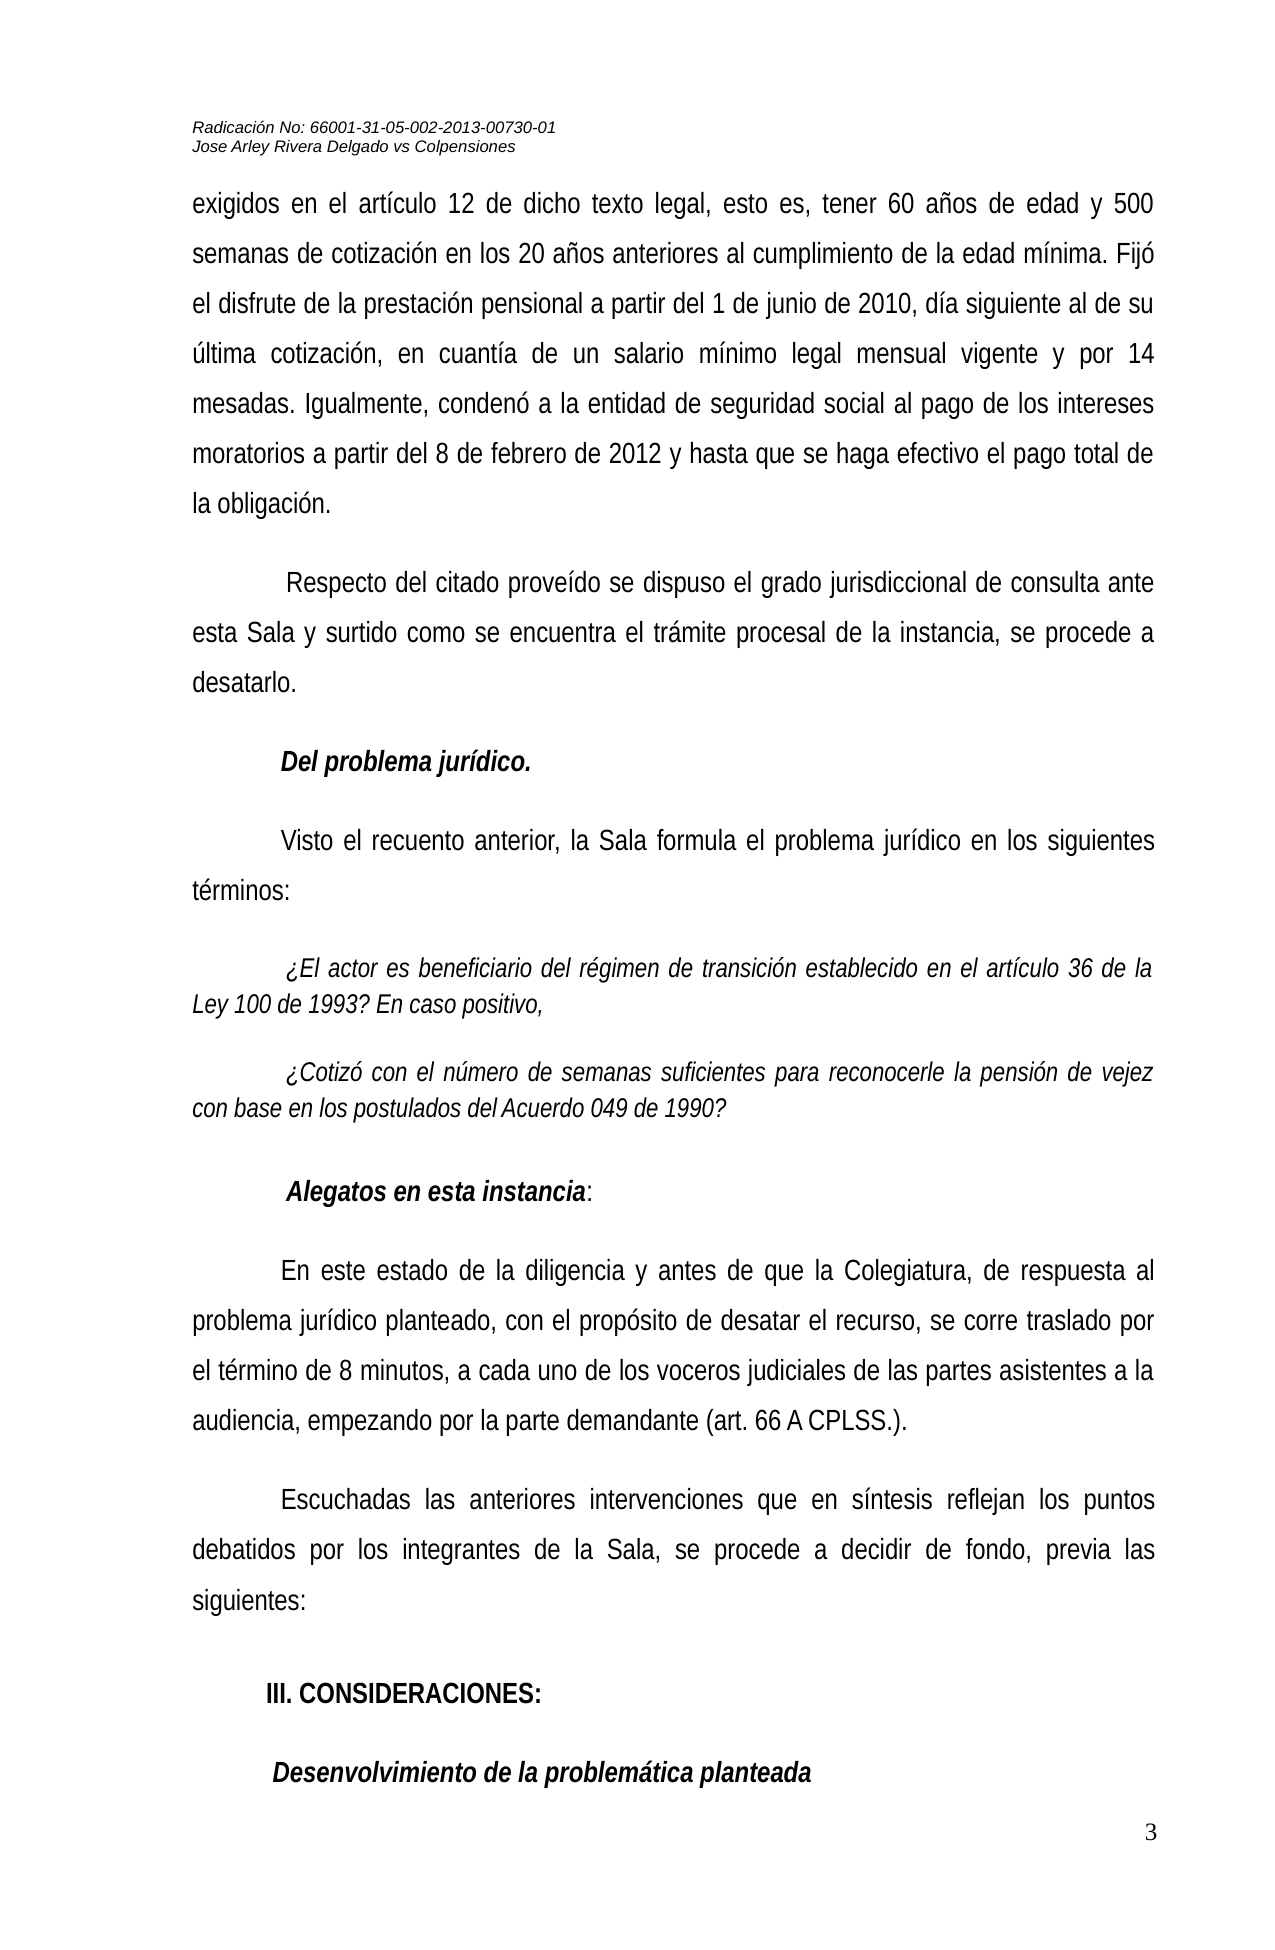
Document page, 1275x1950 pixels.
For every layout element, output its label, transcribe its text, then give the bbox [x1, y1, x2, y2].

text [192, 186, 1157, 520]
text III. CONSIDERACIONES: [192, 1676, 1157, 1709]
text En este estado de la diligencia y antes de que la Colegiatura, de respuesta al problema jurídico planteado, con el propósito de desatar el recurso, se corre traslado por el término de 8 minutos, a cada uno de los voceros judiciales de las partes asistentes a la audiencia, empezando por la parte demandante (art. 66 A CPLSS.). [192, 1253, 1157, 1437]
text ¿El actor es beneficiario del régimen de transición establecido en el artículo 36 de la Ley 100 de 1993? En caso positivo, [192, 952, 1157, 1019]
text Del problema jurídico. [192, 744, 1157, 778]
text Desenvolvimiento de la problemática planteada [192, 1755, 1157, 1788]
text Visto el recuento anterior, la Sala formula el problema jurídico en los siguientes términos: [192, 823, 1157, 907]
text Respecto del citado proveído se dispuso el grado jurisdiccional de consulta ante esta Sala y surtido como se encuentra el trámite procesal de la instancia, se procede a desatarlo. [192, 565, 1157, 699]
text Alegatos en esta instancia: [192, 1174, 1157, 1208]
text ¿Cotizó con el número de semanas suficientes para reconocerle la pensión de vejez con base en los postulados del Acuerdo 049 de 1990? [192, 1057, 1157, 1123]
text Escuchadas las anteriores intervenciones que en síntesis reflejan los puntos debatidos por los integrantes de la Sala, se procede a decidir de fondo, previa las siguientes: [192, 1482, 1157, 1616]
